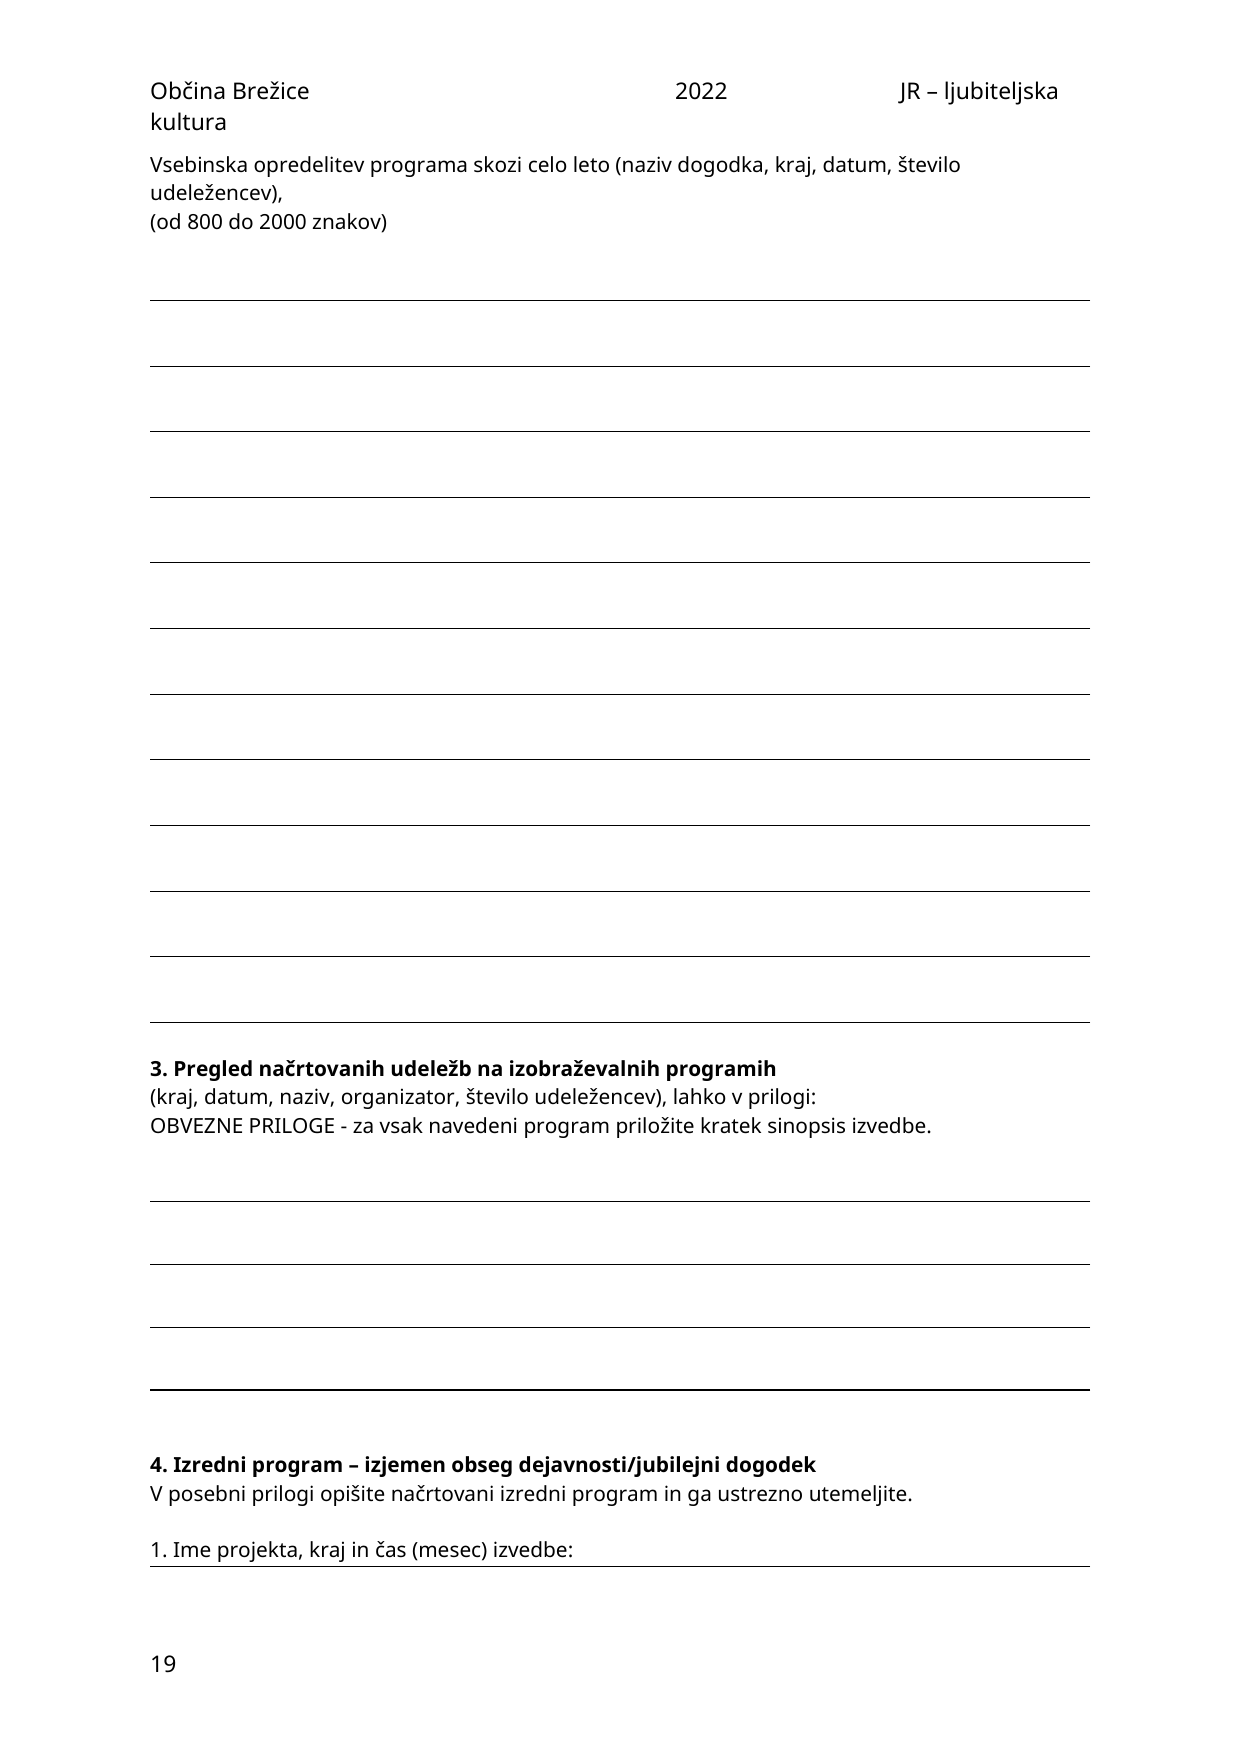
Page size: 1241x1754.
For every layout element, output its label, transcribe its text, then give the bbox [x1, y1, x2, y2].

text OBVEZNE PRILOGE - za vsak navedeni program priložite kratek sinopsis izvedbe. [150, 1111, 1090, 1139]
text 3. Pregled načrtovanih udeležb na izobraževalnih programih [150, 1054, 1090, 1082]
text Vsebinska opredelitev programa skozi celo leto (naziv dogodka, kraj, datum, število udeležencev), [150, 150, 1090, 207]
text (kraj, datum, naziv, organizator, število udeležencev), lahko v prilogi: [150, 1082, 1090, 1111]
text 4. Izredni program – izjemen obseg dejavnosti/jubilejni dogodek [150, 1450, 1090, 1479]
text 1. Ime projekta, kraj in čas (mesec) izvedbe: [150, 1536, 1090, 1566]
text V posebni prilogi opišite načrtovani izredni program in ga ustrezno utemeljite. [150, 1479, 1090, 1507]
text (od 800 do 2000 znakov) [150, 207, 1090, 235]
